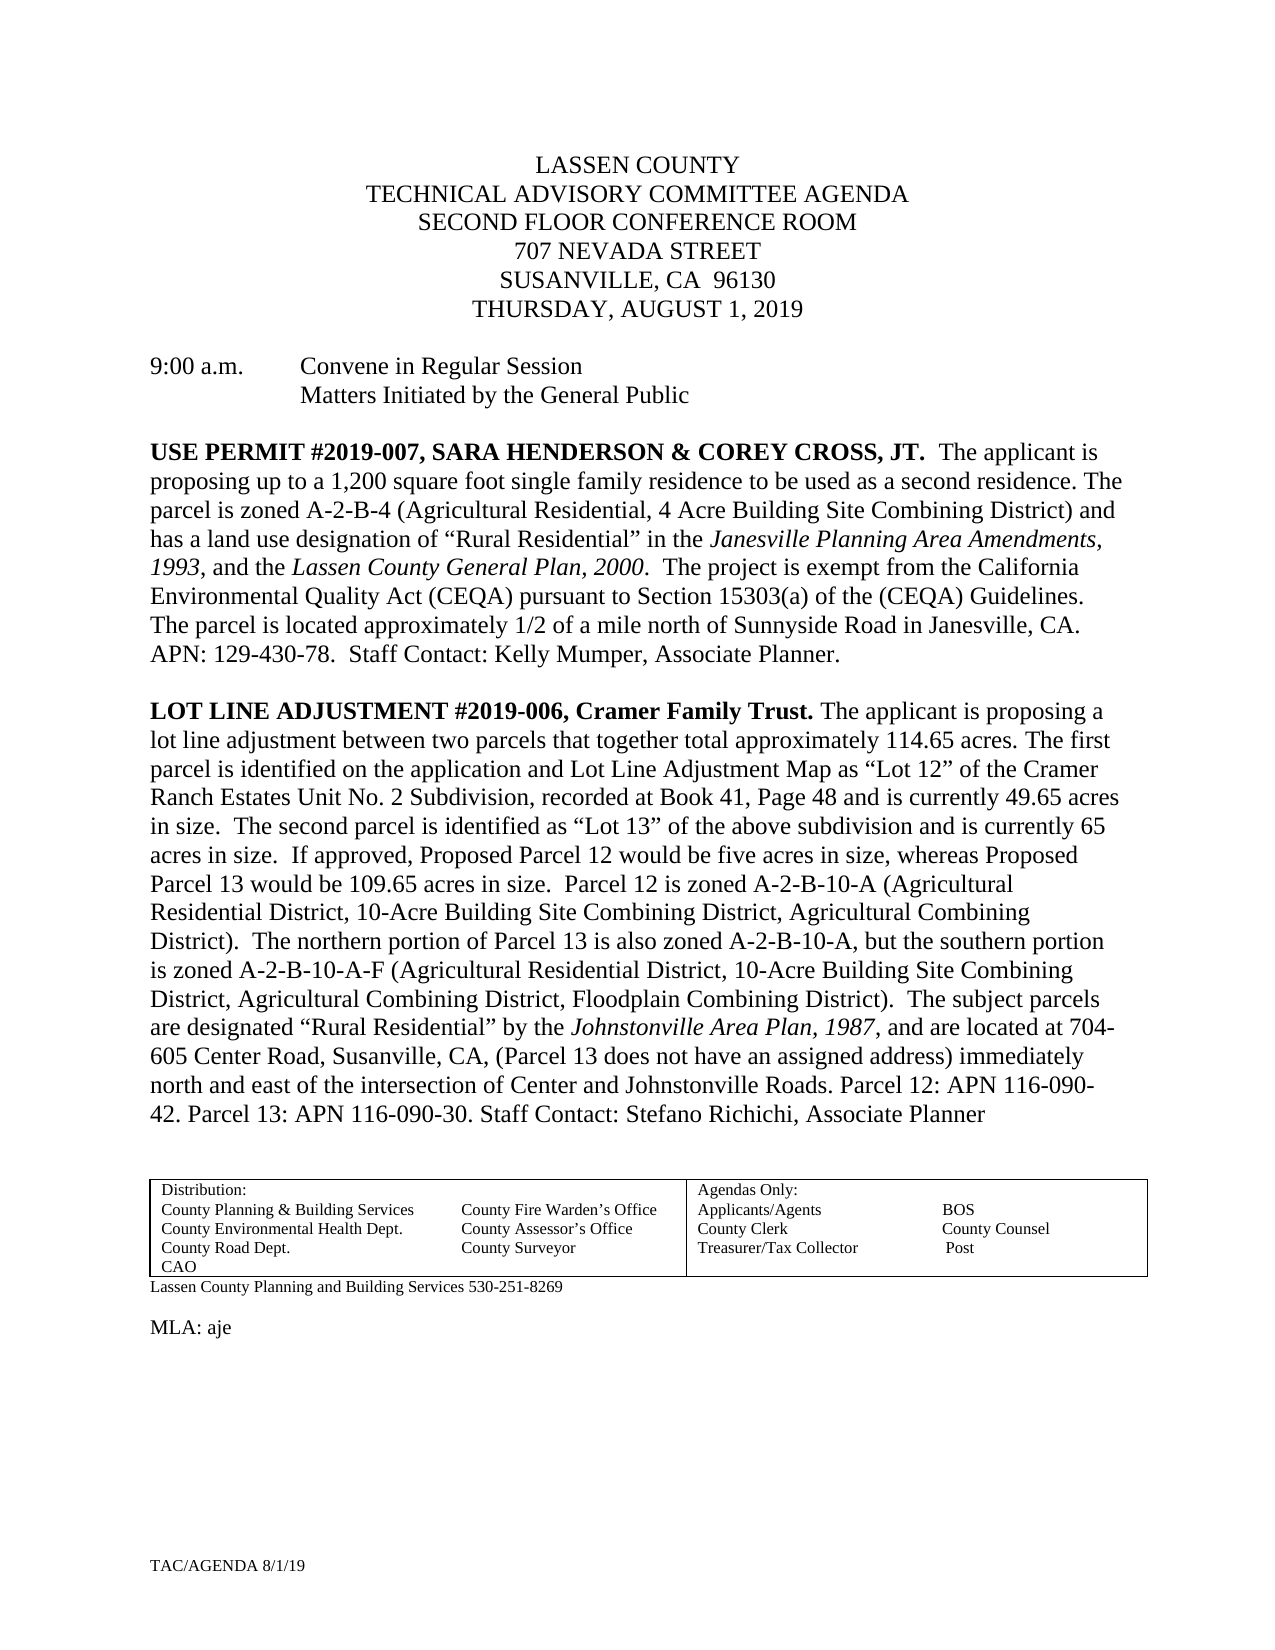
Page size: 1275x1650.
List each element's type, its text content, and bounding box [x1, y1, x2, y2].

text LOT LINE ADJUSTMENT #2019-006, Cramer Family Trust. The applicant is proposing a lot line adjustment between two parcels that together total approximately 114.65 acres. The first parcel is identified on the application and Lot Line Adjustment Map as “Lot 12” of the Cramer Ranch Estates Unit No. 2 Subdivision, recorded at Book 41, Page 48 and is currently 49.65 acres in size. The second parcel is identified as “Lot 13” of the above subdivision and is currently 65 acres in size. If approved, Proposed Parcel 12 would be five acres in size, whereas Proposed Parcel 13 would be 109.65 acres in size. Parcel 12 is zoned A-2-B-10-A (Agricultural Residential District, 10-Acre Building Site Combining District, Agricultural Combining District). The northern portion of Parcel 13 is also zoned A-2-B-10-A, but the southern portion is zoned A-2-B-10-A-F (Agricultural Residential District, 10-Acre Building Site Combining District, Agricultural Combining District, Floodplain Combining District). The subject parcels are designated “Rural Residential” by the Johnstonville Area Plan, 1987, and are located at 704-605 Center Road, Susanville, CA, (Parcel 13 does not have an assigned address) immediately north and east of the intersection of Center and Johnstonville Roads. Parcel 12: APN 116-090-42. Parcel 13: APN 116-090-30. Staff Contact: Stefano Richichi, Associate Planner [150, 696, 1125, 1127]
text Lassen County Planning and Building Services 530-251-8269 [150, 1277, 1125, 1296]
text LASSEN COUNTY [150, 150, 1125, 179]
text SUSANVILLE, CA 96130 [150, 265, 1125, 294]
text Matters Initiated by the General Public [150, 380, 1125, 409]
text 9:00 a.m. Convene in Regular Session [150, 351, 1125, 380]
text USE PERMIT #2019-007, SARA HENDERSON & COREY CROSS, JT. The applicant is proposing up to a 1,200 square foot single family residence to be used as a second residence. The parcel is zoned A-2-B-4 (Agricultural Residential, 4 Acre Building Site Combining District) and has a land use designation of “Rural Residential” in the Janesville Planning Area Amendments, 1993, and the Lassen County General Plan, 2000. The project is exempt from the California Environmental Quality Act (CEQA) pursuant to Section 15303(a) of the (CEQA) Guidelines. The parcel is located approximately 1/2 of a mile north of Sunnyside Road in Janesville, CA. : 129-430-78. Staff Contact: Kelly Mumper, Associate Planner. [150, 437, 1125, 667]
table_header Agendas Only: Applicants/Agents BOS County Clerk County Counsel Treasurer/Tax Collector Post [687, 1180, 1147, 1276]
text TECHNICAL ADVISORY COMMITTEE AGENDA [150, 179, 1125, 207]
text THURSDAY, AUGUST 1, 2019 [150, 294, 1125, 322]
text SECOND FLOOR CONFERENCE ROOM [150, 207, 1125, 236]
table_header Distribution: County Planning & Building Services County Fire Warden’s Office County Environmental Health Dept. County Assessor’s Office County Road Dept. County Surveyor CAO [151, 1180, 686, 1276]
text MLA: aje [150, 1315, 1125, 1339]
text 707 NEVADA STREET [150, 236, 1125, 265]
